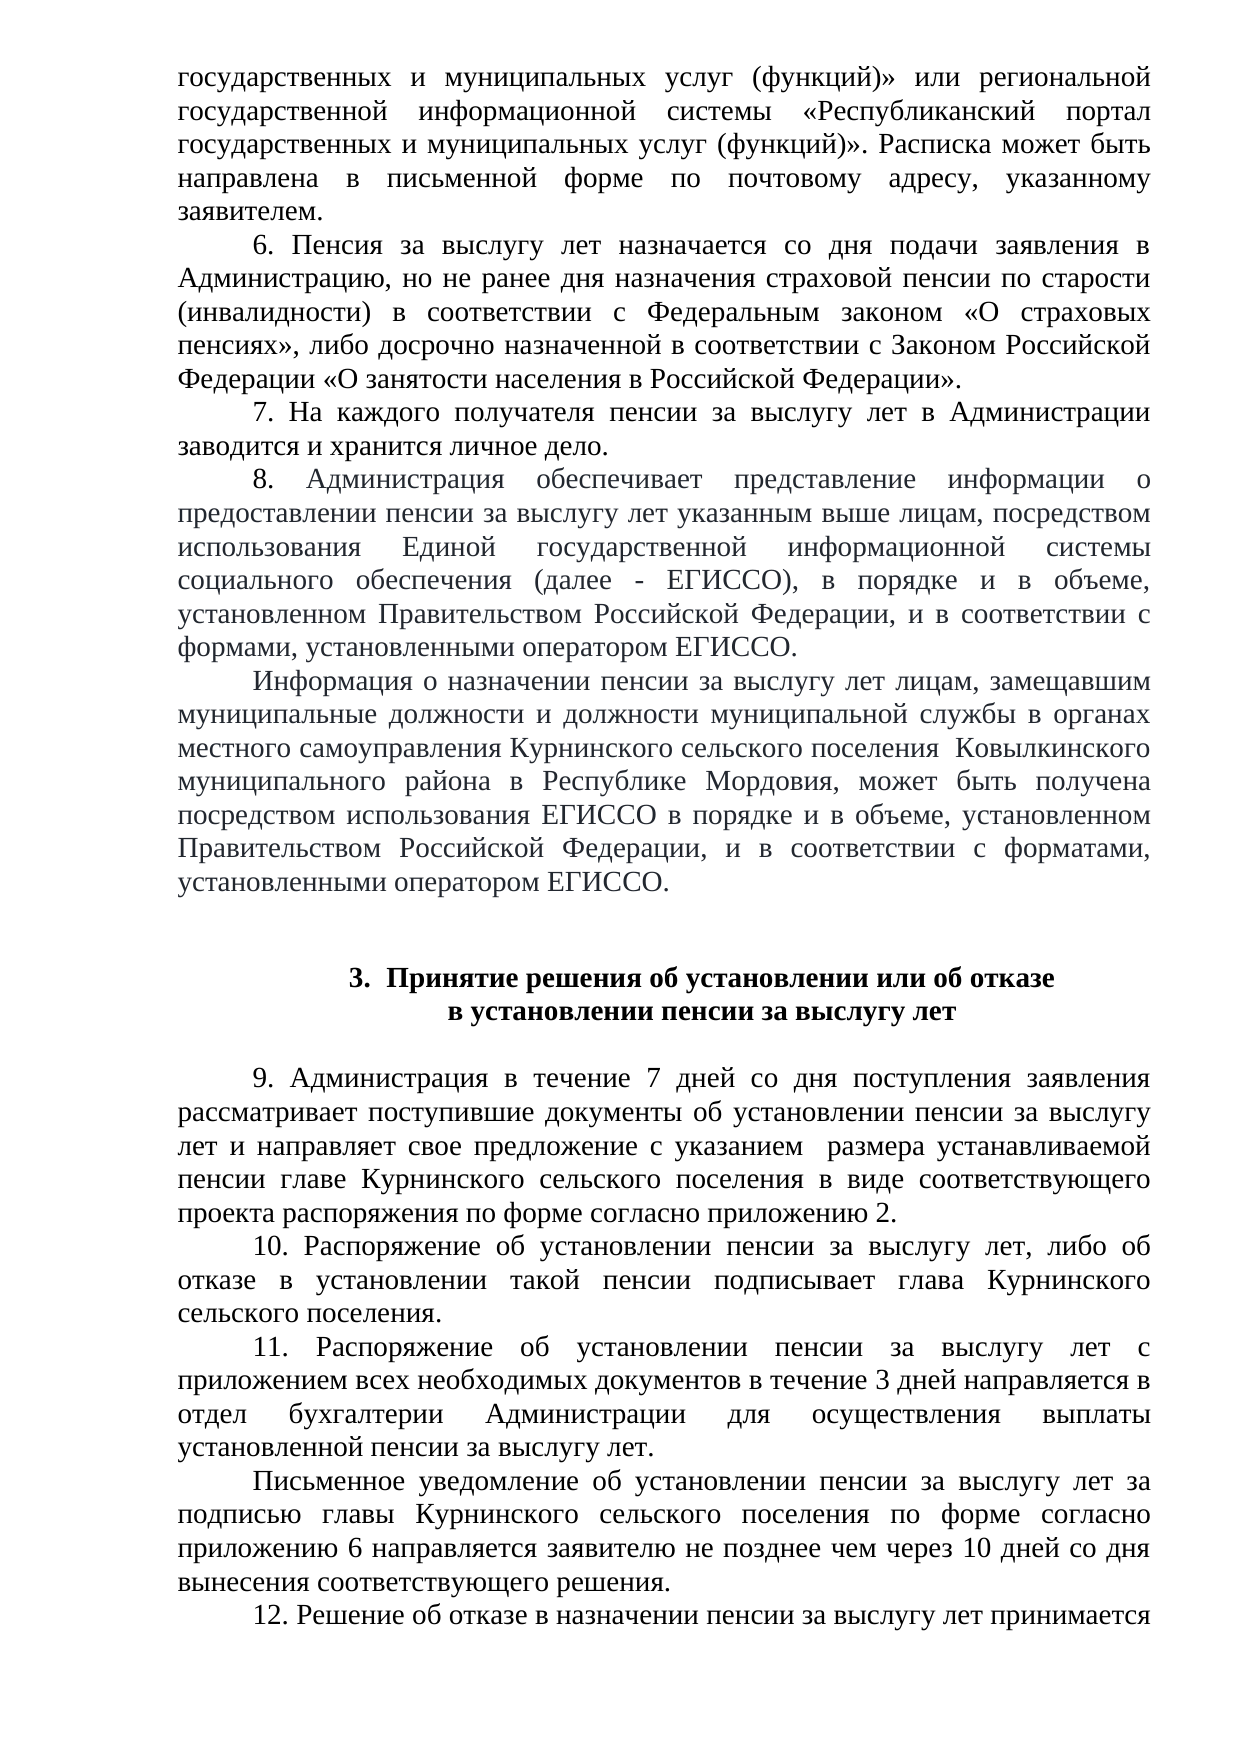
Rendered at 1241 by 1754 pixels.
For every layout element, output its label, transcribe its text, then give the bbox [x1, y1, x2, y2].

text Информация о назначении пенсии за выслугу лет лицам, замещавшим муниципальные должности и должности муниципальной службы в органах местного самоуправления Курнинского сельского поселения Ковылкинского муниципального района в Республике Мордовия, может быть получена посредством использования ЕГИССО в порядке и в объеме, установленном Правительством Российской Федерации, и в соответствии с форматами, установленными оператором ЕГИССО. [177, 663, 1152, 898]
text 9. Администрация в течение 7 дней со дня поступления заявления рассматривает поступившие документы об установлении пенсии за выслугу лет и направляет свое предложение с указанием размера устанавливаемой пенсии главе Курнинского сельского поселения в виде соответствующего проекта распоряжения по форме согласно приложению 2. [177, 1061, 1152, 1228]
text 11. Распоряжение об установлении пенсии за выслугу лет с приложением всех необходимых документов в течение 3 дней направляется в отдел бухгалтерии Администрации для осуществления выплаты установленной пенсии за выслугу лет. [177, 1329, 1152, 1463]
text в установлении пенсии за выслугу лет [177, 993, 1152, 1027]
list Принятие решения об установлении или об отказе [252, 960, 1152, 993]
text 8. Администрация обеспечивает представление информации о предоставлении пенсии за выслугу лет указанным выше лицам, посредством использования Единой государственной информационной системы социального обеспечения (далее - ЕГИССО), в порядке и в объеме, установленном Правительством Российской Федерации, и в соответствии с формами, установленными оператором ЕГИССО. [177, 462, 1152, 663]
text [177, 1597, 1152, 1631]
text 7. На каждого получателя пенсии за выслугу лет в Администрации заводится и хранится личное дело. [177, 394, 1152, 462]
text 6. Пенсия за выслугу лет назначается со дня подачи заявления в Администрацию, но не ранее дня назначения страховой пенсии по старости (инвалидности) в соответствии с Федеральным законом «О страховых пенсиях», либо досрочно назначенной в соответствии с Законом Российской Федерации «О занятости населения в Российской Федерации». [177, 227, 1152, 394]
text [177, 59, 1152, 227]
text Письменное уведомление об установлении пенсии за выслугу лет за подписью главы Курнинского сельского поселения по форме согласно приложению 6 направляется заявителю не позднее чем через 10 дней со дня вынесения соответствующего решения. [177, 1463, 1152, 1597]
text 10. Распоряжение об установлении пенсии за выслугу лет, либо об отказе в установлении такой пенсии подписывает глава Курнинского сельского поселения. [177, 1228, 1152, 1329]
